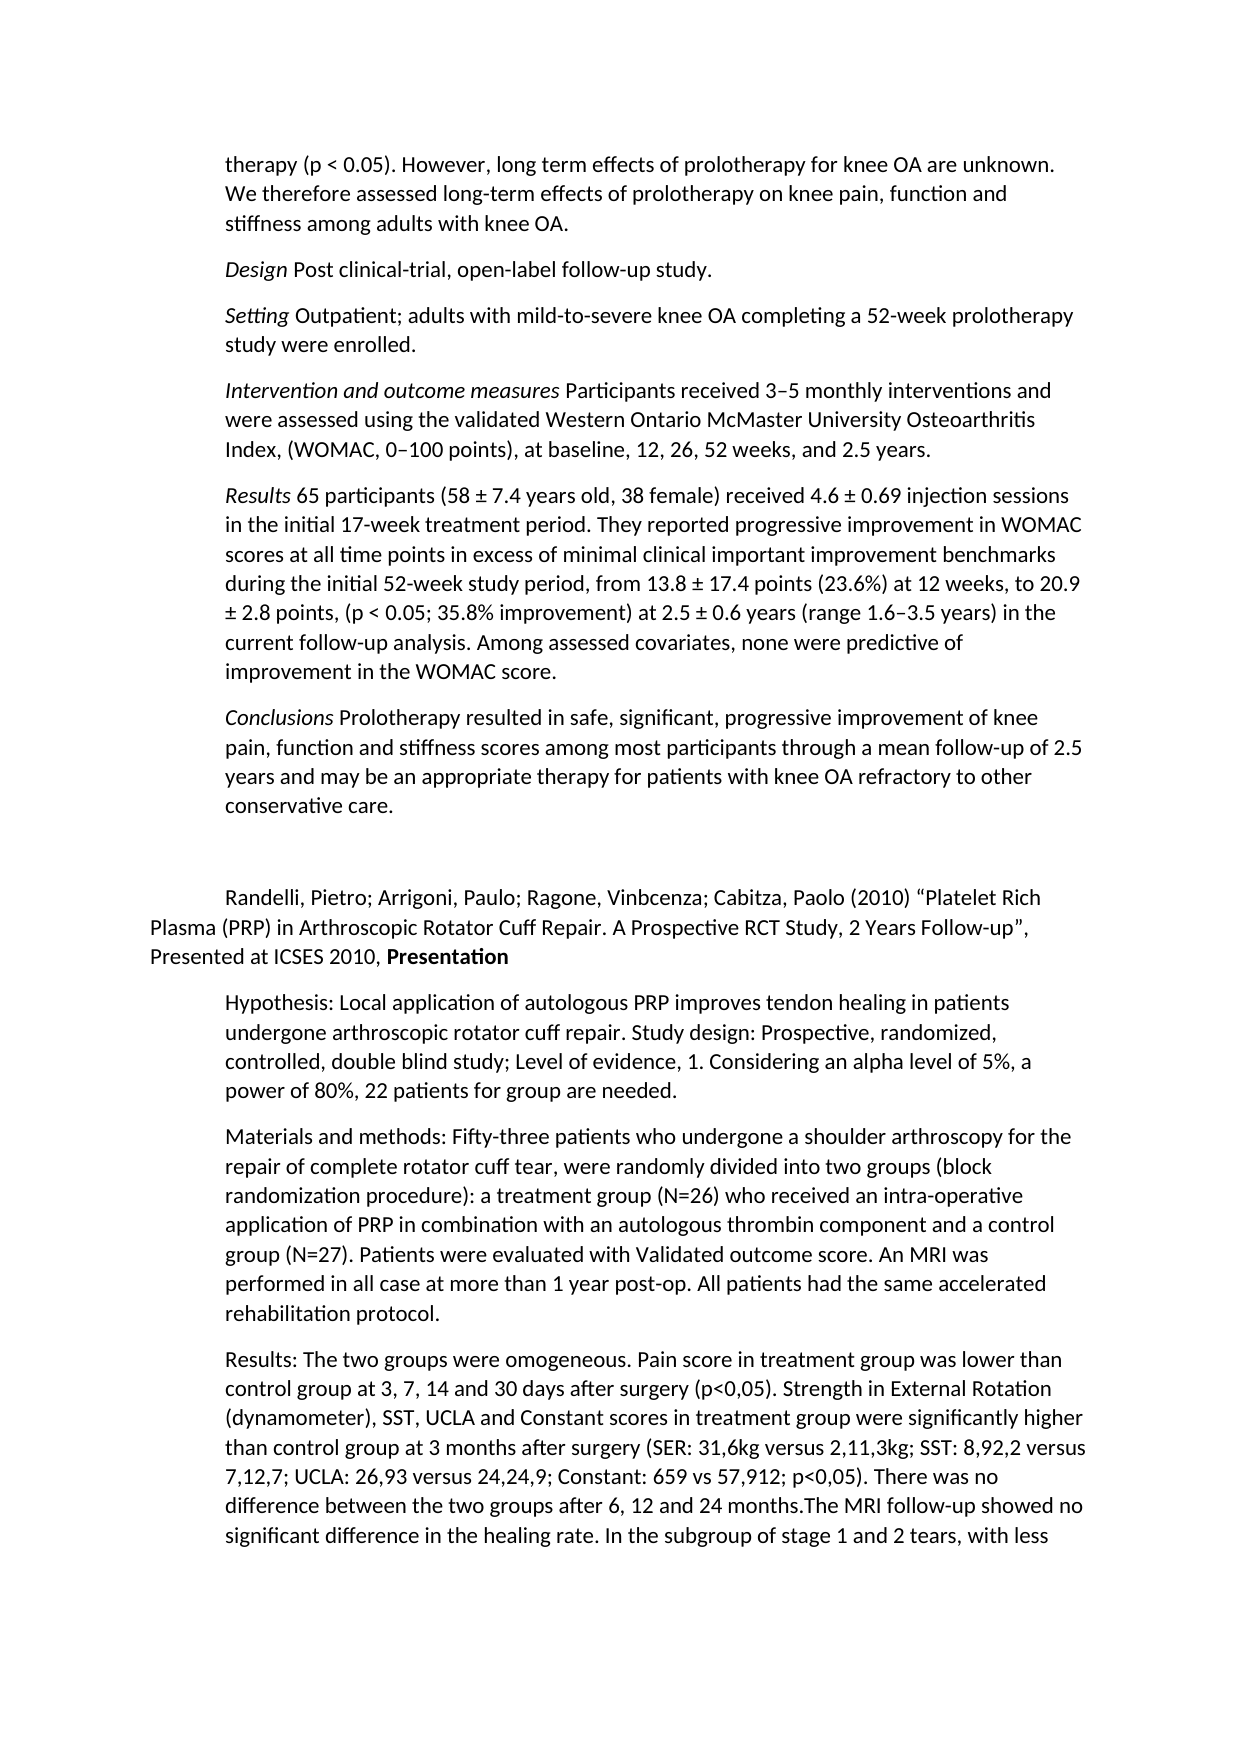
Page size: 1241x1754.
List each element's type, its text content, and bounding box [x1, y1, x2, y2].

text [225, 150, 1090, 237]
text Intervention and outcome measures Participants received 3–5 monthly interventions and were assessed using the validated Western Ontario McMaster University Osteoarthritis Index, (WOMAC, 0–100 points), at baseline, 12, 26, 52 weeks, and 2.5 years. [225, 376, 1090, 463]
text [225, 1345, 1090, 1549]
text Results 65 participants (58 ± 7.4 years old, 38 female) received 4.6 ± 0.69 injection sessions in the initial 17-week treatment period. They reported progressive improvement in WOMAC scores at all time points in excess of minimal clinical important improvement benchmarks during the initial 52-week study period, from 13.8 ± 17.4 points (23.6%) at 12 weeks, to 20.9 ± 2.8 points, (p < 0.05; 35.8% improvement) at 2.5 ± 0.6 years (range 1.6–3.5 years) in the current follow-up analysis. Among assessed covariates, none were predictive of improvement in the WOMAC score. [225, 481, 1090, 685]
text Randelli, Pietro; Arrigoni, Paulo; Ragone, Vinbcenza; Cabitza, Paolo (2010) “Platelet Rich Plasma (PRP) in Arthroscopic Rotator Cuff Repair. A Prospective RCT Study, 2 Years Follow-up”, Presented at ICSES 2010, Presentation [150, 883, 1090, 970]
text Design Post clinical-trial, open-label follow-up study. [150, 255, 1090, 283]
text Materials and methods: Fifty-three patients who undergone a shoulder arthroscopy for the repair of complete rotator cuff tear, were randomly divided into two groups (block randomization procedure): a treatment group (N=26) who received an intra-operative application of PRP in combination with an autologous thrombin component and a control group (N=27). Patients were evaluated with Validated outcome score. An MRI was performed in all case at more than 1 year post-op. All patients had the same accelerated rehabilitation protocol. [225, 1122, 1090, 1327]
text Hypothesis: Local application of autologous PRP improves tendon healing in patients undergone arthroscopic rotator cuff repair. Study design: Prospective, randomized, controlled, double blind study; Level of evidence, 1. Considering an alpha level of 5%, a power of 80%, 22 patients for group are needed. [225, 988, 1090, 1104]
text Conclusions Prolotherapy resulted in safe, significant, progressive improvement of knee pain, function and stiffness scores among most participants through a mean follow-up of 2.5 years and may be an appropriate therapy for patients with knee OA refractory to other conservative care. [225, 703, 1090, 819]
text Setting Outpatient; adults with mild-to-severe knee OA completing a 52-week prolotherapy study were enrolled. [225, 301, 1090, 358]
